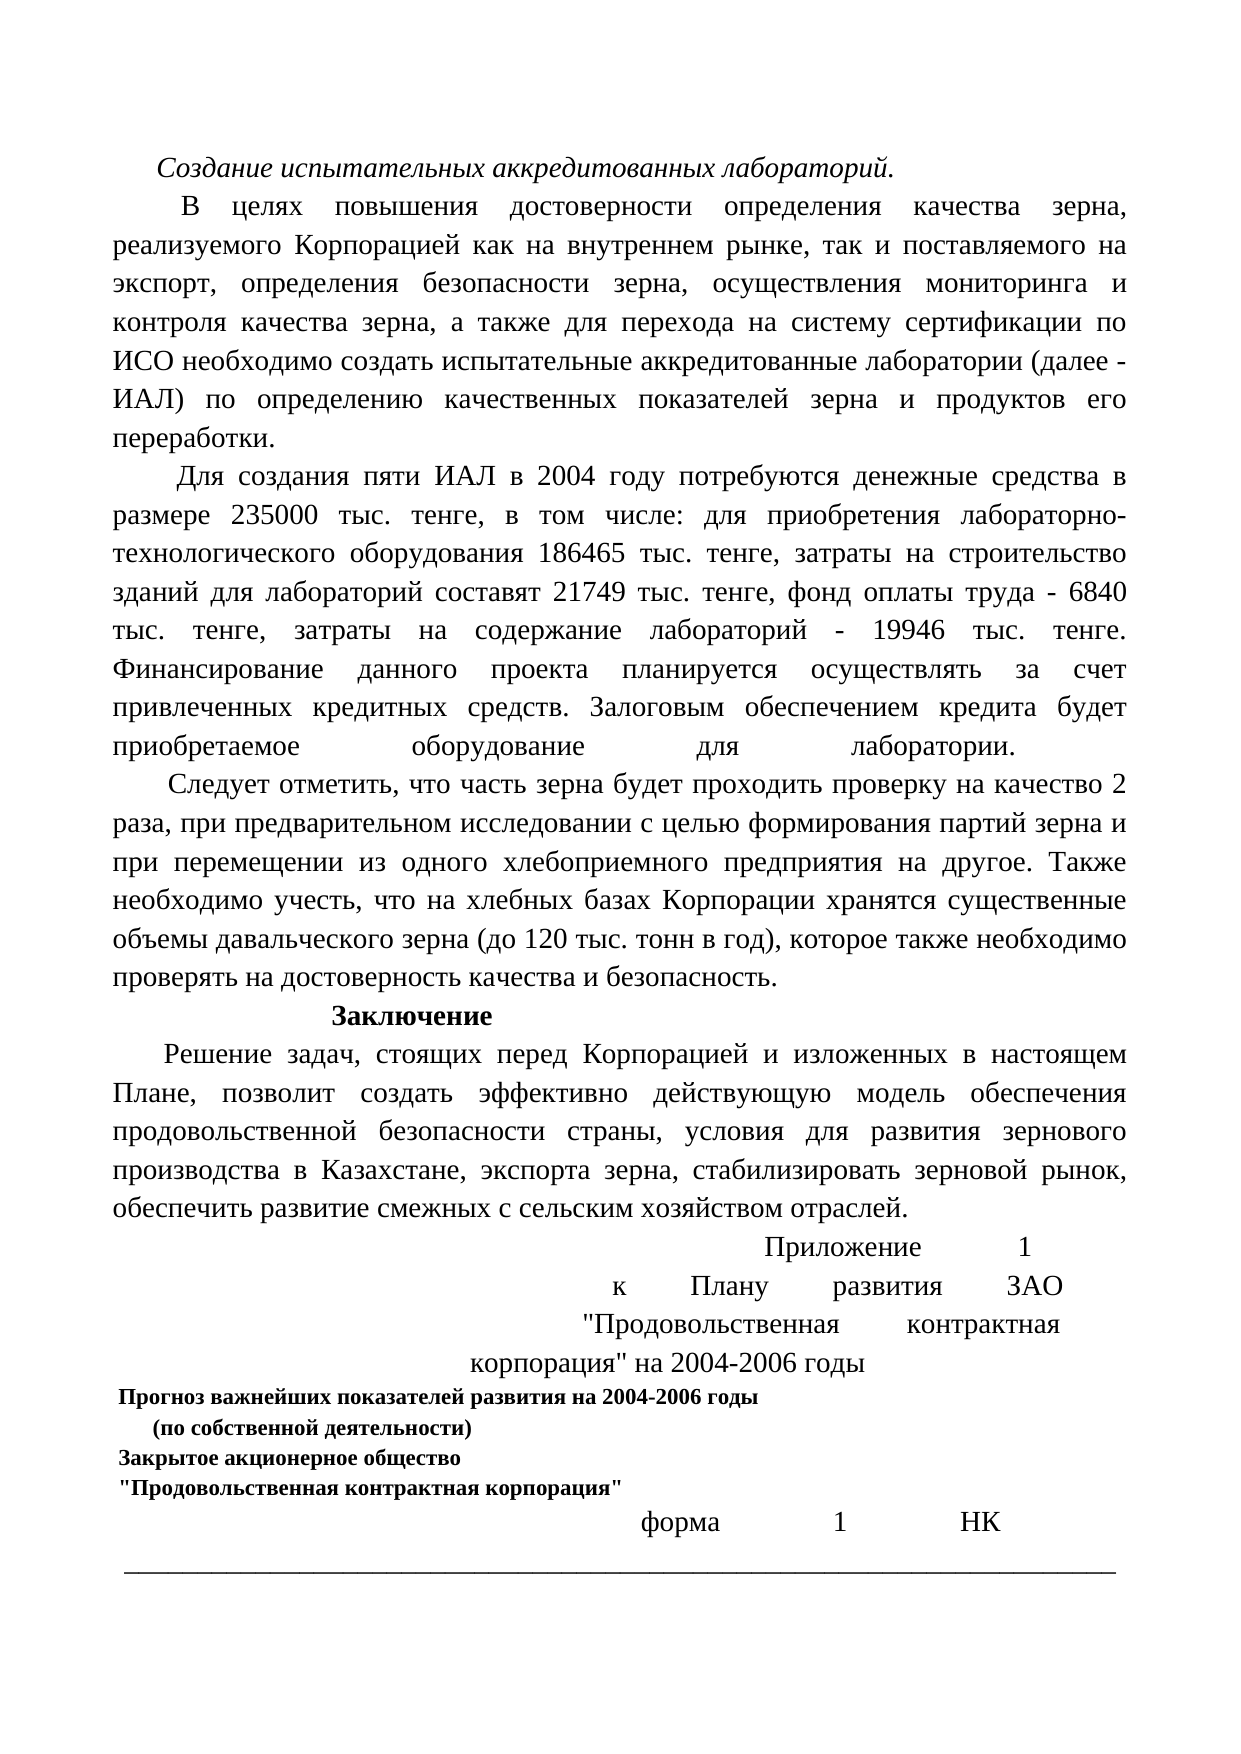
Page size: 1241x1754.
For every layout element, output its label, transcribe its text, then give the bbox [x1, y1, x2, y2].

text Заключение [112, 998, 1128, 1031]
text Создание испытательных аккредитованных лабораторий. [112, 150, 1128, 183]
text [112, 1504, 1128, 1576]
text Прогноз важнейших показателей развития на 2004-2006 годы (по собственной деятельности) Закрытое акционерное общество "Продовольственная контрактная корпорация" [112, 1383, 1128, 1500]
text Приложение 1 к Плану развития ЗАО "Продовольственная контрактная корпорация" на 2004-2006 годы [112, 1229, 1128, 1378]
text В целях повышения достоверности определения качества зерна, реализуемого Корпорацией как на внутреннем рынке, так и поставляемого на экспорт, определения безопасности зерна, осуществления мониторинга и контроля качества зерна, а также для перехода на систему сертификации по ИСО необходимо создать испытательные аккредитованные лаборатории (далее - ИАЛ) по определению качественных показателей зерна и продуктов его переработки. Для создания пяти ИАЛ в 2004 году потребуются денежные средства в размере 235000 тыс. тенге, в том числе: для приобретения лабораторно-технологического оборудования 186465 тыс. тенге, затраты на строительство зданий для лабораторий составят 21749 тыс. тенге, фонд оплаты труда - 6840 тыс. тенге, затраты на содержание лабораторий - 19946 тыс. тенге. Финансирование данного проекта планируется осуществлять за счет привлеченных кредитных средств. Залоговым обеспечением кредита будет приобретаемое оборудование для лаборатории. Следует отметить, что часть зерна будет проходить проверку на качество 2 раза, при предварительном исследовании с целью формирования партий зерна и при перемещении из одного хлебоприемного предприятия на другое. Также необходимо учесть, что на хлебных базах Корпорации хранятся существенные объемы давальческого зерна (до 120 тыс. тонн в год), которое также необходимо проверять на достоверность качества и безопасность. [112, 188, 1128, 993]
text Решение задач, стоящих перед Корпорацией и изложенных в настоящем Плане, позволит создать эффективно действующую модель обеспечения продовольственной безопасности страны, условия для развития зернового производства в Казахстане, экспорта зерна, стабилизировать зерновой рынок, обеспечить развитие смежных с сельским хозяйством отраслей. [112, 1036, 1128, 1224]
